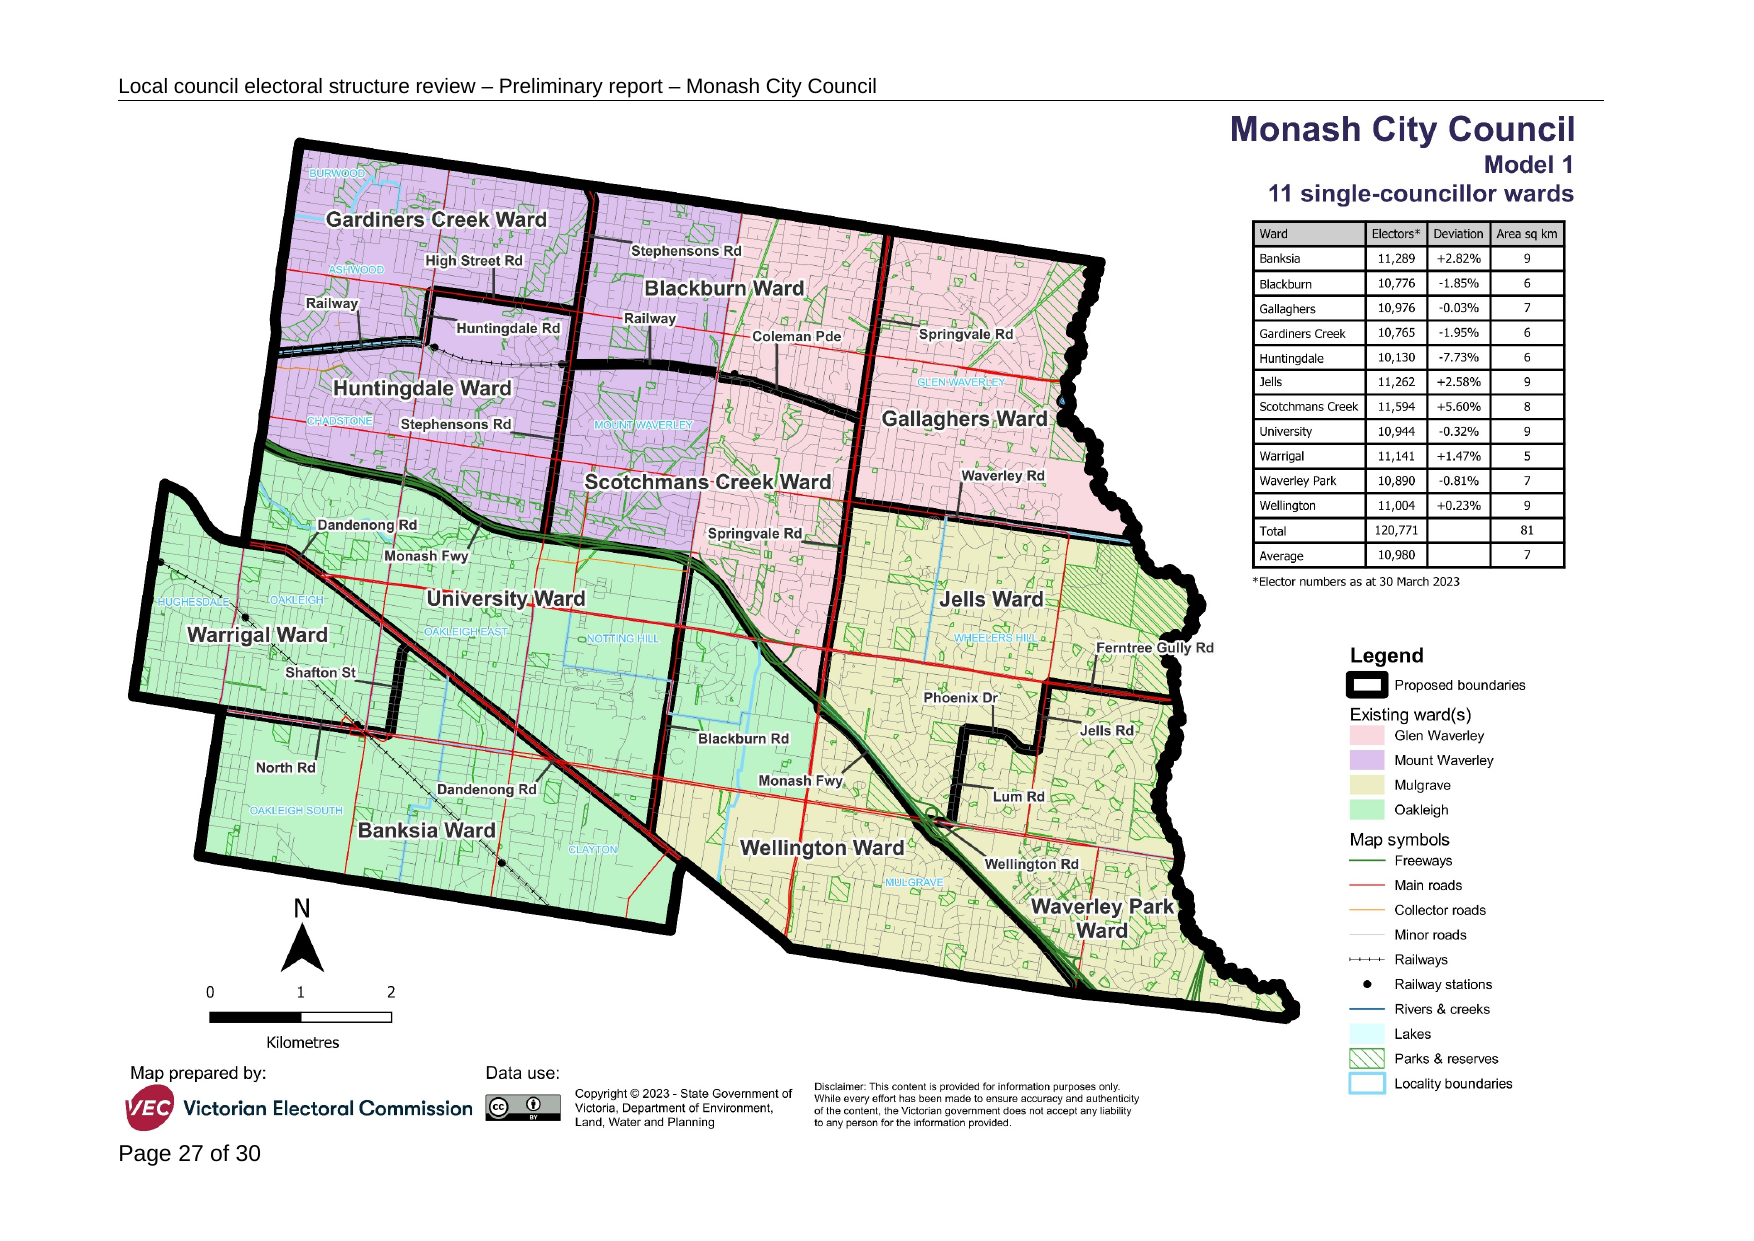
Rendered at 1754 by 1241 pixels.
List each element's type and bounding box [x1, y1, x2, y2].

picture [118, 101, 1590, 1141]
